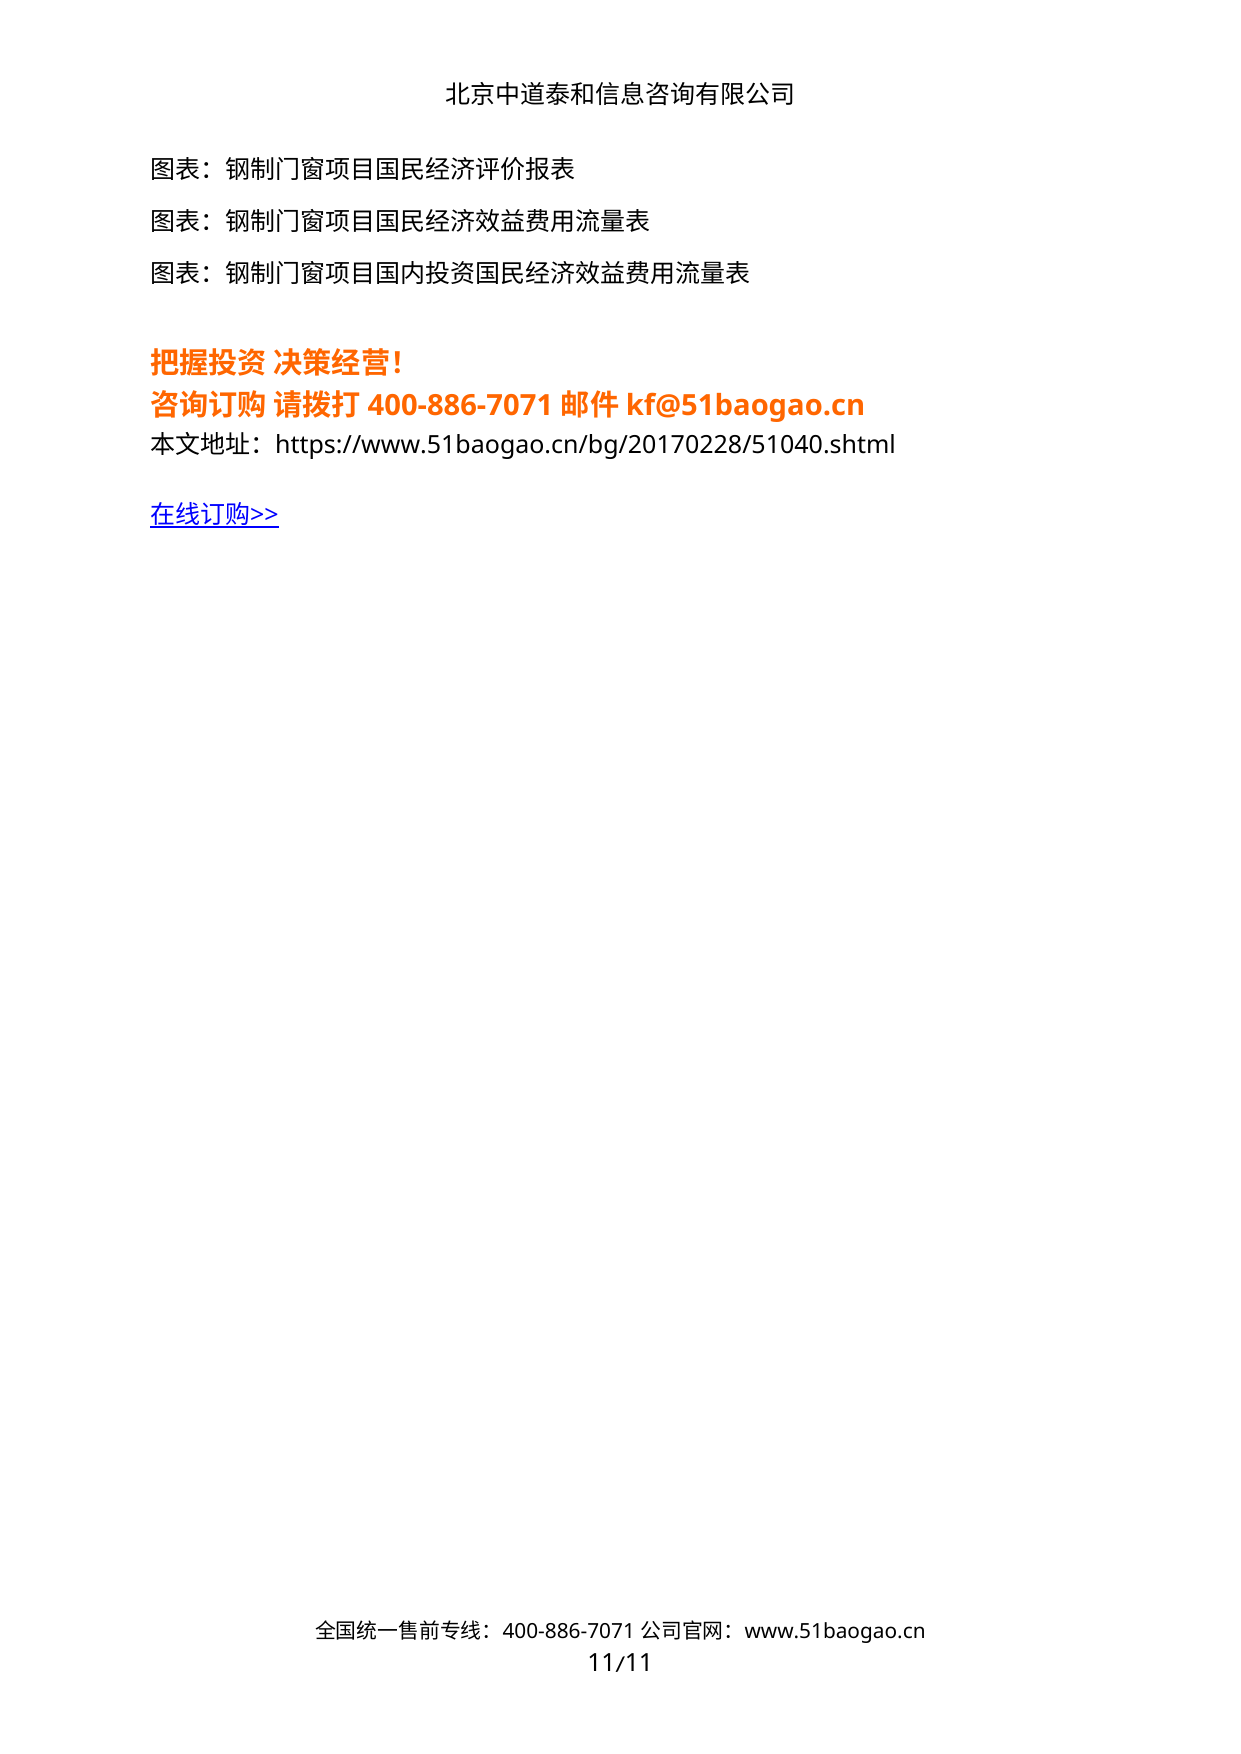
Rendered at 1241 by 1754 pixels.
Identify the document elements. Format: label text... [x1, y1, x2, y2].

text 把握投资 决策经营！咨询订购 请拨打 400-886-7071 邮件 kf@51baogao.cn本文地址：https://www.51baogao.cn/bg/20170228/51040.shtml [150, 306, 1090, 461]
text 图表：钢制门窗项目国民经济评价报表 [150, 150, 1090, 186]
text 图表：钢制门窗项目国民经济效益费用流量表 [150, 202, 1090, 238]
text 在线订购>> [150, 461, 1090, 531]
text 图表：钢制门窗项目国内投资国民经济效益费用流量表 [150, 254, 1090, 290]
